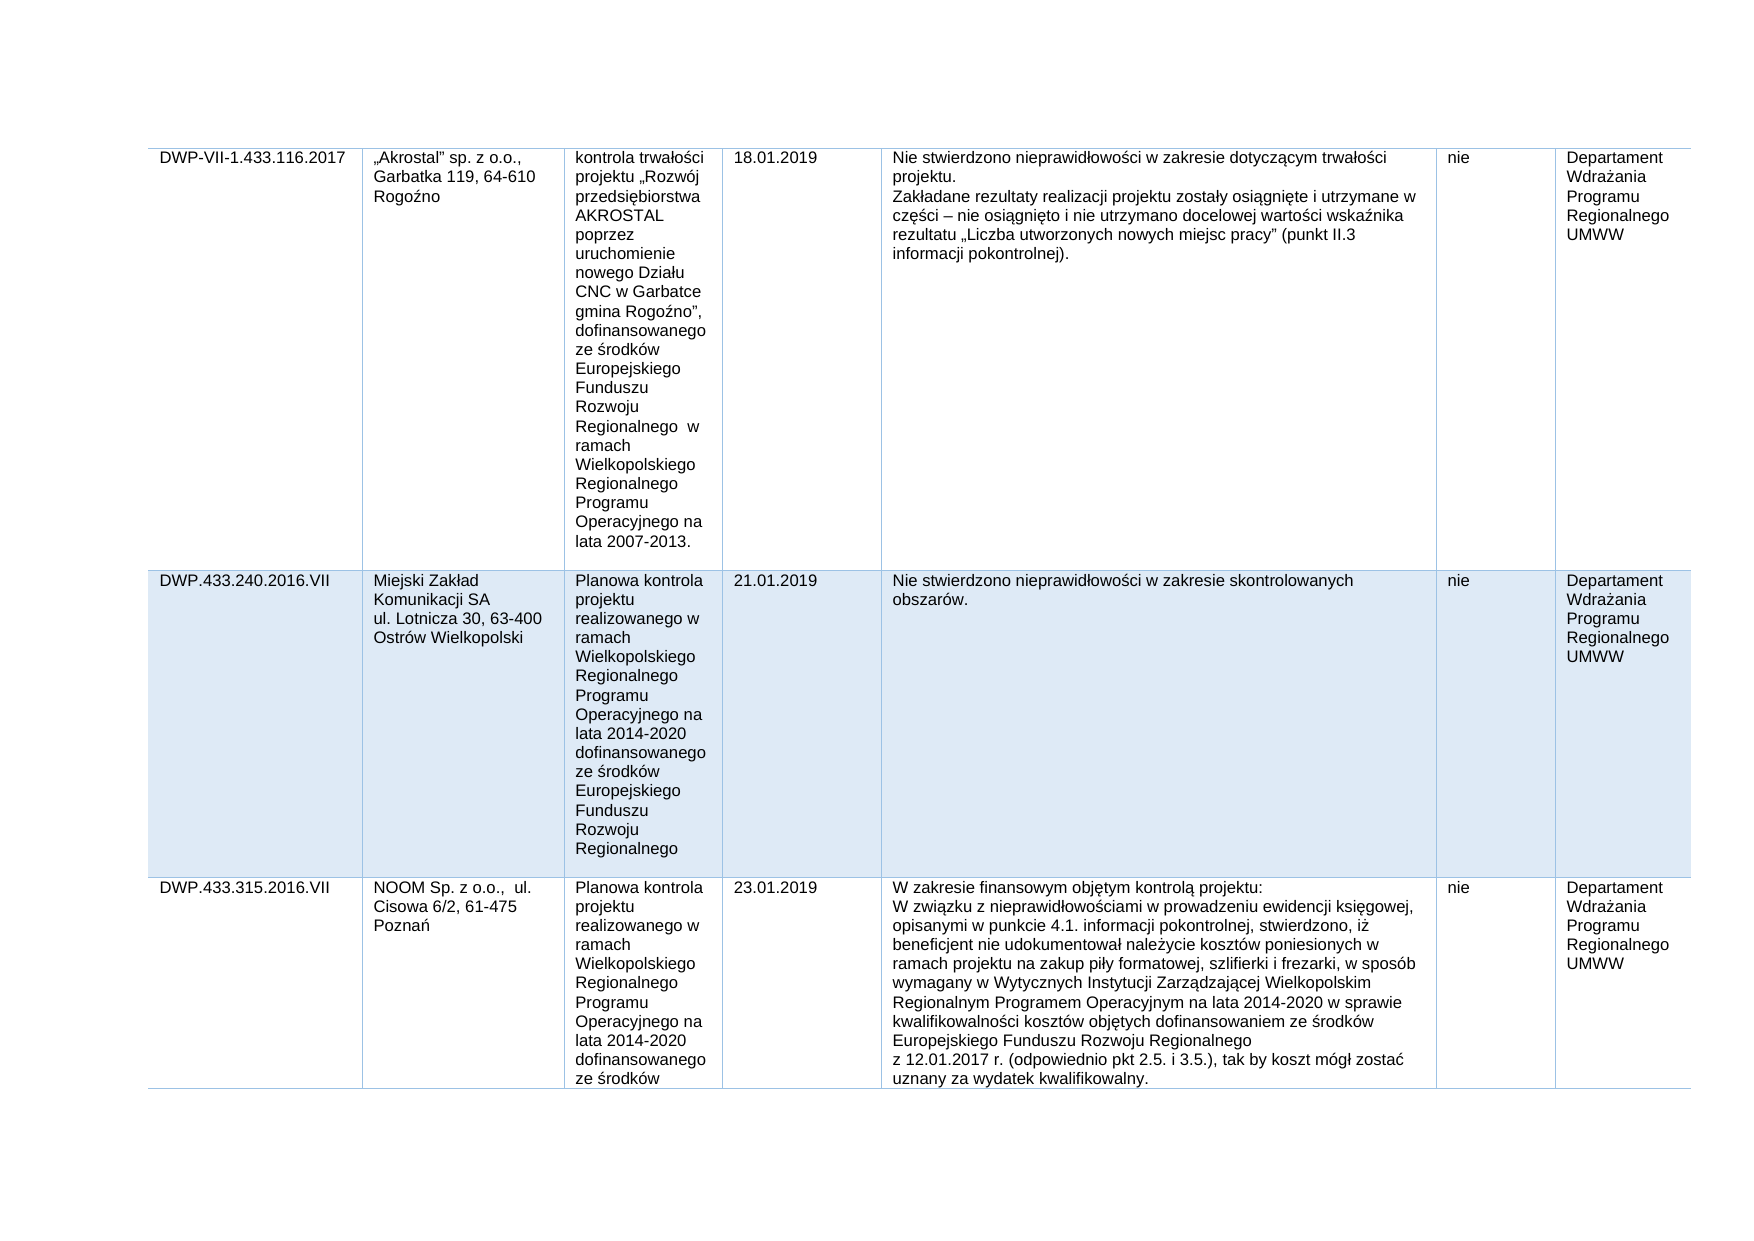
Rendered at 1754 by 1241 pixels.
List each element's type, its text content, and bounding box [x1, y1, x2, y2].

table_cell 18.01.2019 [723, 149, 881, 570]
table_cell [148, 878, 362, 1088]
table_cell Miejski Zakład Komunikacji SA ul. Lotnicza 30, 63-400 Ostrów Wielkopolski [363, 571, 564, 877]
table_cell nie [1437, 571, 1555, 877]
table_cell Departament Wdrażania Programu Regionalnego UMWW [1556, 571, 1691, 877]
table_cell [363, 878, 564, 1088]
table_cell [1556, 149, 1691, 570]
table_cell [565, 878, 722, 1088]
table_cell nie [1437, 149, 1555, 570]
table_cell DWP.433.240.2016.VII [148, 571, 362, 877]
table_cell Nie stwierdzono nieprawidłowości w zakresie skontrolowanych obszarów. [882, 571, 1436, 877]
table_cell Nie stwierdzono nieprawidłowości w zakresie dotyczącym trwałości projektu. Zakładane rezultaty realizacji projektu zostały osiągnięte i utrzymane w części – nie osiągnięto i nie utrzymano docelowej wartości wskaźnika rezultatu „Liczba utworzonych nowych miejsc pracy” (punkt II.3 informacji pokontrolnej). [882, 149, 1436, 570]
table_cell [1556, 878, 1691, 1088]
table_cell DWP-VII-1.433.116.2017 [148, 149, 362, 570]
table_cell 21.01.2019 [723, 571, 881, 877]
table_cell 23.01.2019 [723, 878, 881, 1088]
table_cell kontrola trwałości projektu „Rozwój przedsiębiorstwa AKROSTAL poprzez uruchomienie nowego Działu CNC w Garbatce gmina Rogoźno”, dofinansowanego ze środków Europejskiego Funduszu Rozwoju Regionalnego w ramach Wielkopolskiego Regionalnego Programu Operacyjnego na lata 2007-2013. [565, 149, 722, 570]
table_cell „Akrostal” sp. z o.o., Garbatka 119, 64-610 Rogoźno [363, 149, 564, 570]
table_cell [882, 878, 1436, 1088]
table_cell nie [1437, 878, 1555, 1088]
